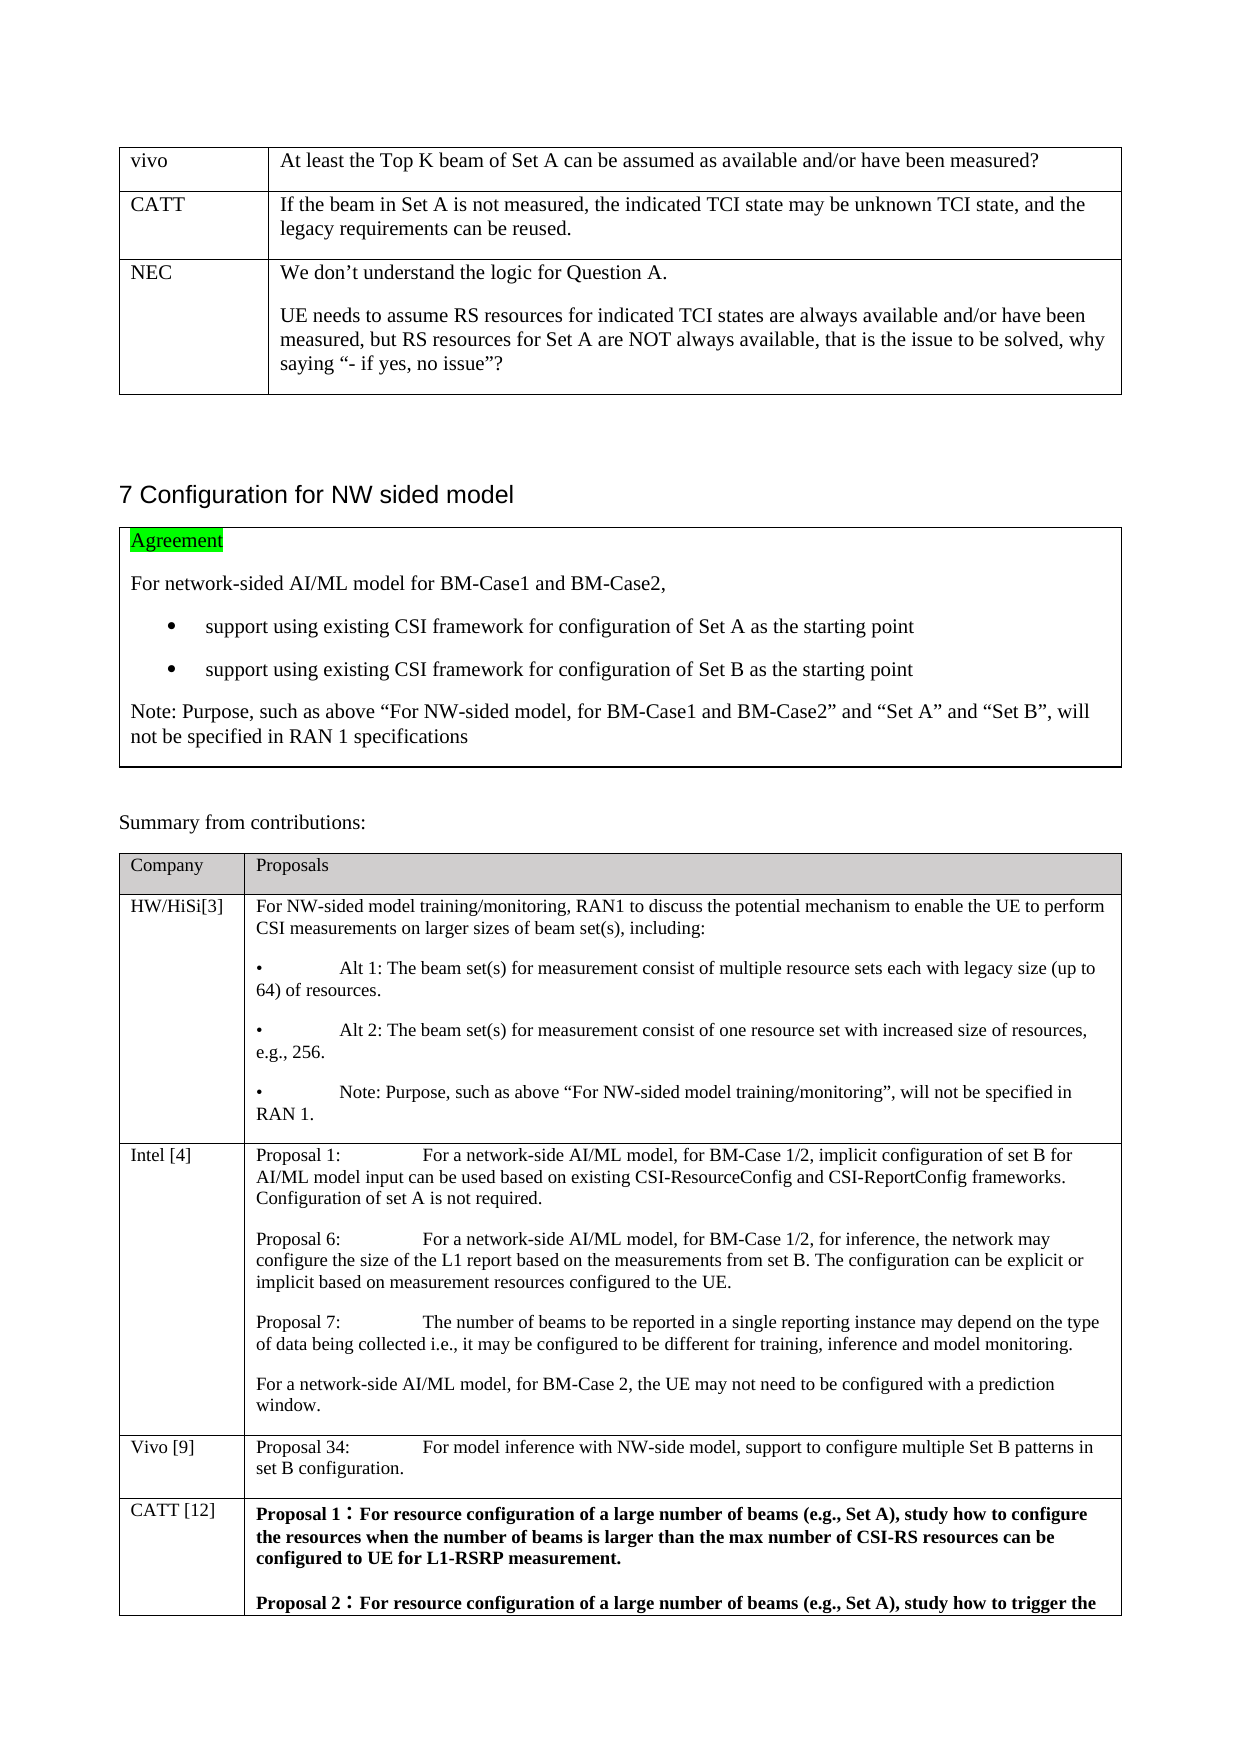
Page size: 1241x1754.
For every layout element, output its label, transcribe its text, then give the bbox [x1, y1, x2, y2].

table_cell At least the Top K beam of Set A can be assumed as available and/or have been measured? [269, 148, 1121, 191]
table_cell If the beam in Set A is not measured, the indicated TCI state may be unknown TCI state, and the legacy requirements can be reused. [269, 192, 1121, 259]
table_header Proposals [245, 854, 1121, 894]
table_cell CATT [120, 192, 268, 259]
table_header Company [120, 854, 244, 894]
table_header Agreement For network-sided AI/ML model for BM-Case1 and BM-Case2, support using existing CSI framework for configuration of Set A as the starting point support using existing CSI framework for configuration of Set B as the starting point Note: Purpose, such as above “For NW-sided model, for BM-Case1 and BM-Case2” and “Set A” and “Set B”, will not be specified in RAN 1 specifications [120, 528, 1121, 766]
table_cell NEC [120, 260, 268, 393]
table_cell For NW-sided model training/monitoring, RAN1 to discuss the potential mechanism to enable the UE to perform CSI measurements on larger sizes of beam set(s), including: • Alt 1: The beam set(s) for measurement consist of multiple resource sets each with legacy size (up to 64) of resources. • Alt 2: The beam set(s) for measurement consist of one resource set with increased size of resources, e.g., 256. • Note: Purpose, such as above “For NW-sided model training/monitoring”, will not be specified in RAN 1. [245, 895, 1121, 1143]
table_cell vivo [120, 148, 268, 191]
table_cell CATT [12] [120, 1499, 244, 1615]
text Summary from contributions: [118, 810, 1122, 834]
table_cell Proposal 34: For model inference with NW-side model, support to configure multiple Set B patterns in set B configuration. [245, 1436, 1121, 1497]
table_cell Intel [4] [120, 1144, 244, 1434]
table_cell HW/HiSi[3] [120, 895, 244, 1143]
table_cell We don’t understand the logic for Question A. UE needs to assume RS resources for indicated TCI states are always available and/or have been measured, but RS resources for Set A are NOT always available, that is the issue to be solved, why saying “- if yes, no issue”? [269, 260, 1121, 393]
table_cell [245, 1499, 1121, 1615]
subtitle 7 Configuration for NW sided model [118, 480, 1122, 509]
table_cell Vivo [9] [120, 1436, 244, 1497]
table_cell Proposal 1: For a network-side AI/ML model, for BM-Case 1/2, implicit configuration of set B for AI/ML model input can be used based on existing CSI-ResourceConfig and CSI-ReportConfig frameworks. Configuration of set A is not required. Proposal 6: For a network-side AI/ML model, for BM-Case 1/2, for inference, the network may configure the size of the L1 report based on the measurements from set B. The configuration can be explicit or implicit based on measurement resources configured to the UE. Proposal 7: The number of beams to be reported in a single reporting instance may depend on the type of data being collected i.e., it may be configured to be different for training, inference and model monitoring. For a network-side AI/ML model, for BM-Case 2, the UE may not need to be configured with a prediction window. [245, 1144, 1121, 1434]
